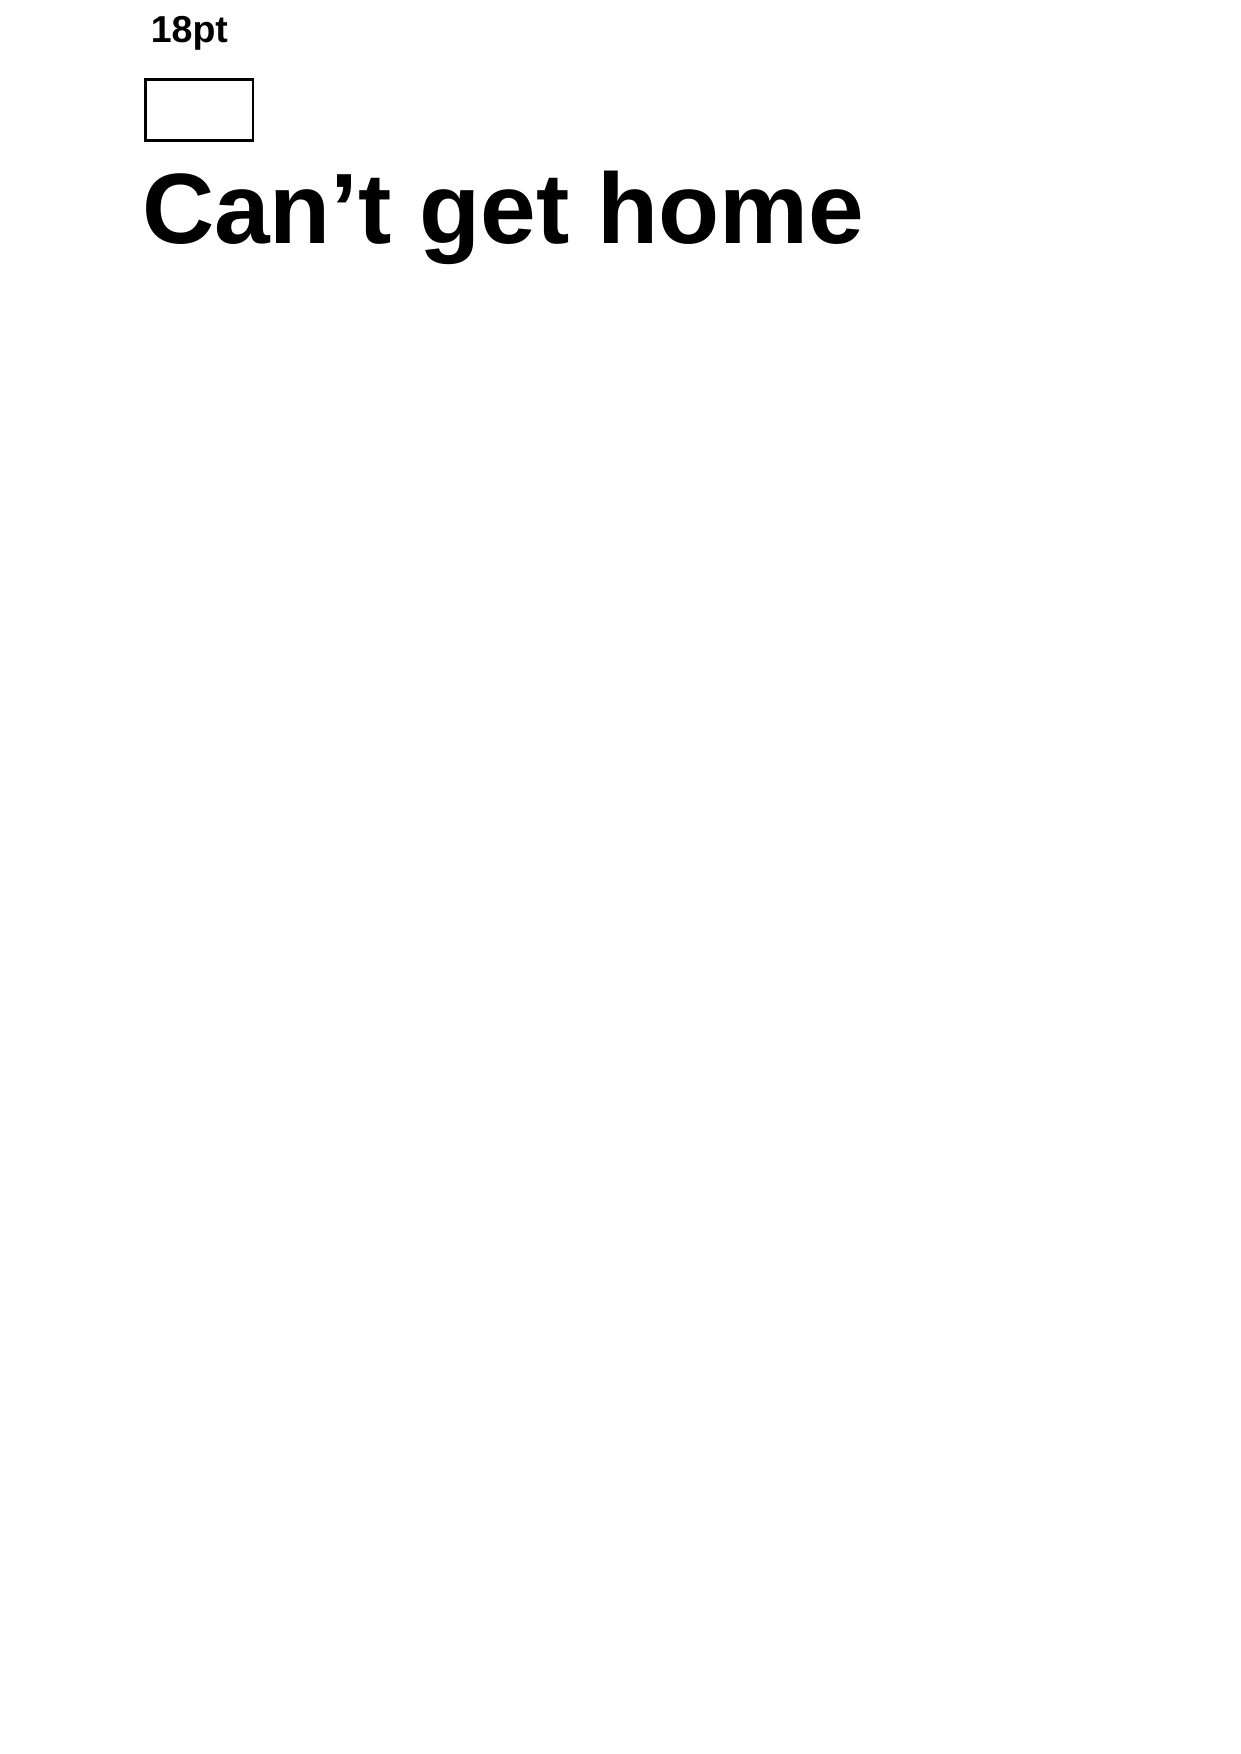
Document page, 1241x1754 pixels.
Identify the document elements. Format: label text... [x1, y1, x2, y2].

title Can’t get home [142, 150, 1098, 265]
